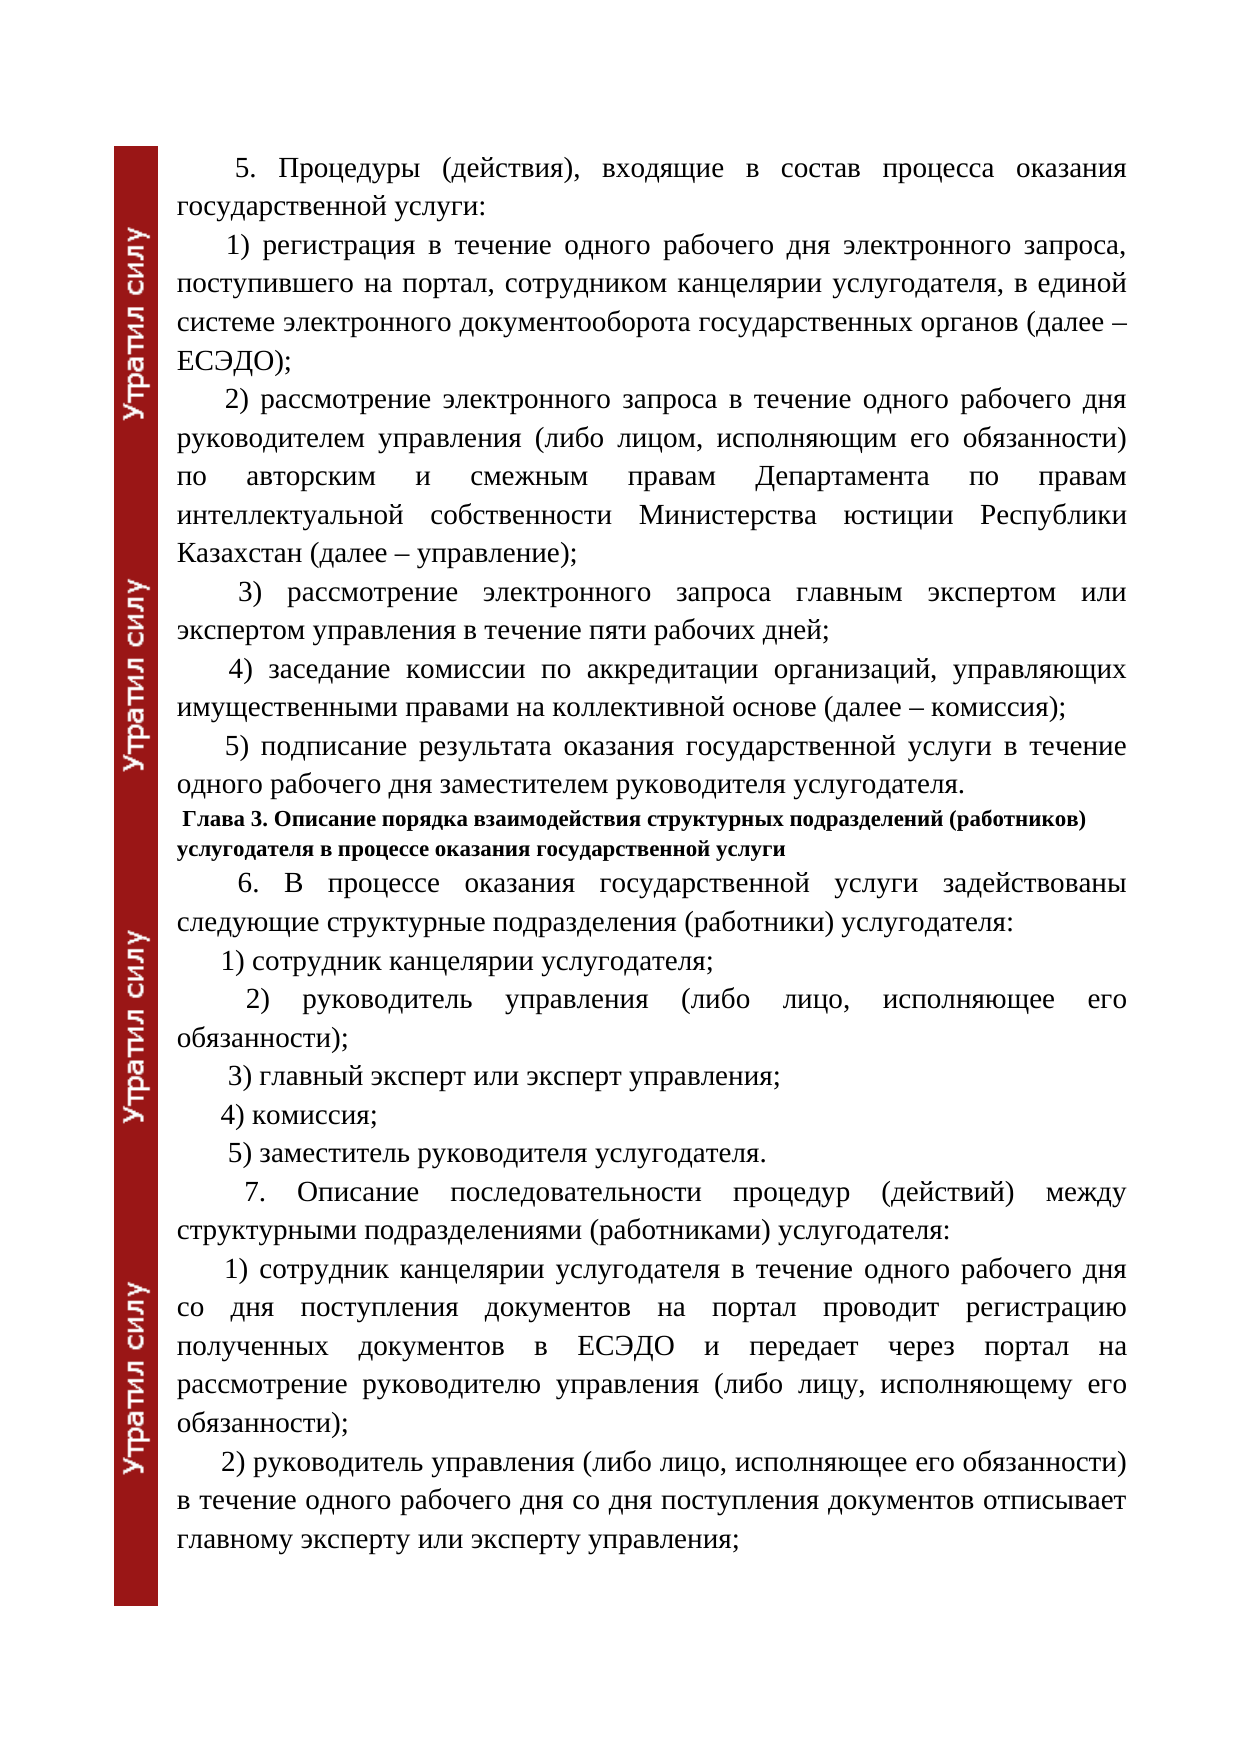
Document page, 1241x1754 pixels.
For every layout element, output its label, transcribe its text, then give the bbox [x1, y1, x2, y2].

text 3) главный эксперт или эксперт управления; [112, 1058, 1128, 1092]
picture [114, 1053, 158, 1058]
picture [114, 800, 158, 805]
text 5) заместитель руководителя услугодателя. [112, 1135, 1128, 1169]
picture [114, 1439, 158, 1444]
text 1) сотрудник канцелярии услугодателя в течение одного рабочего дня со дня поступления документов на портал проводит регистрацию полученных документов в ЕСЭДО и передает через портал на рассмотрение руководителю управления (либо лицу, исполняющему его обязанности); [112, 1251, 1128, 1439]
text Глава 3. Описание порядка взаимодействия структурных подразделений (работников) услугодателя в процессе оказания государственной услуги [112, 805, 1128, 862]
text 5. Процедуры (действия), входящие в состав процесса оказания государственной услуги: [112, 150, 1128, 222]
picture [114, 222, 158, 227]
picture [114, 1169, 158, 1174]
picture [114, 1130, 158, 1135]
text 6. В процессе оказания государственной услуги задействованы следующие структурные подразделения (работники) услугодателя: [112, 866, 1128, 938]
text 4) заседание комиссии по аккредитации организаций, управляющих имущественными правами на коллективной основе (далее – комиссия); [112, 651, 1128, 723]
picture [114, 146, 158, 150]
text 1) регистрация в течение одного рабочего дня электронного запроса, поступившего на портал, сотрудником канцелярии услугодателя, в единой системе электронного документооборота государственных органов (далее – ЕСЭДО); [112, 227, 1128, 376]
picture [114, 938, 158, 943]
text 2) рассмотрение электронного запроса в течение одного рабочего дня руководителем управления (либо лицом, исполняющим его обязанности) по авторским и смежным правам Департамента по правам интеллектуальной собственности Министерства юстиции Республики Казахстан (далее – управление); [112, 381, 1128, 569]
text 7. Описание последовательности процедур (действий) между структурными подразделениями (работниками) услугодателя: [112, 1174, 1128, 1246]
text 2) руководитель управления (либо лицо, исполняющее его обязанности) в течение одного рабочего дня со дня поступления документов отписывает главному эксперту или эксперту управления; [112, 1444, 1128, 1554]
picture [114, 1554, 158, 1606]
picture [114, 976, 158, 981]
picture [114, 1092, 158, 1097]
picture [114, 376, 158, 381]
picture [114, 723, 158, 728]
text 2) руководитель управления (либо лицо, исполняющее его обязанности); [112, 981, 1128, 1053]
picture [114, 569, 158, 574]
picture [114, 862, 158, 866]
picture [114, 1246, 158, 1251]
picture [114, 646, 158, 651]
text 4) комиссия; [112, 1097, 1128, 1130]
text 5) подписание результата оказания государственной услуги в течение одного рабочего дня заместителем руководителя услугодателя. [112, 728, 1128, 800]
text 1) сотрудник канцелярии услугодателя; [112, 943, 1128, 976]
text 3) рассмотрение электронного запроса главным экспертом или экспертом управления в течение пяти рабочих дней; [112, 574, 1128, 646]
